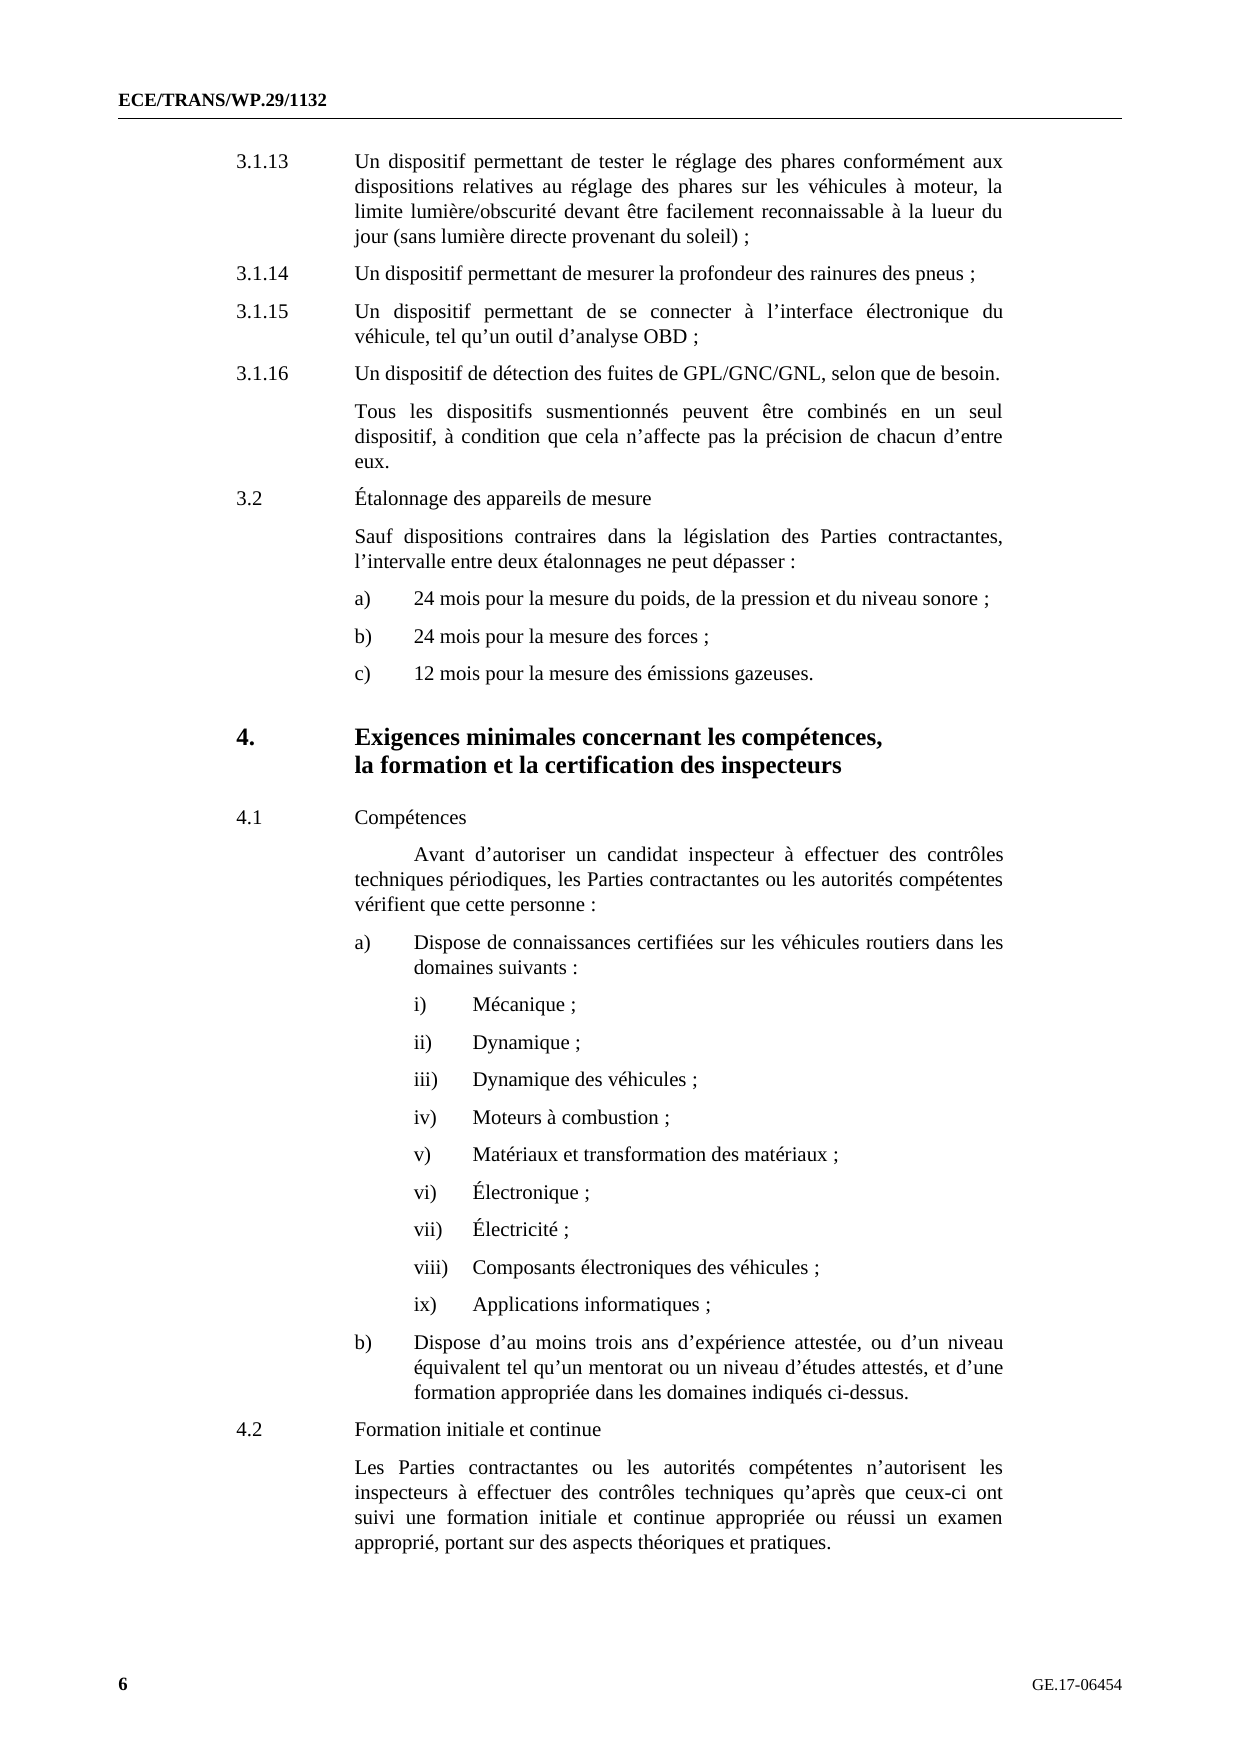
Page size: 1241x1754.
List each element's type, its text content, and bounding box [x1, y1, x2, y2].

text b) Dispose d’au moins trois ans d’expérience attestée, ou d’un niveau équivalent tel qu’un mentorat ou un niveau d’études attestés, et d’une formation appropriée dans les domaines indiqués ci-dessus. [354, 1329, 1004, 1404]
text 4.2 Formation initiale et continue [236, 1416, 1004, 1441]
text a) 24 mois pour la mesure du poids, de la pression et du niveau sonore ; [354, 585, 1004, 610]
text Les Parties contractantes ou les autorités compétentes n’autorisent les inspecteurs à effectuer des contrôles techniques qu’après que ceux-ci ont suivi une formation initiale et continue appropriée ou réussi un examen approprié, portant sur des aspects théoriques et pratiques. [354, 1454, 1004, 1554]
text Sauf dispositions contraires dans la législation des Parties contractantes, l’intervalle entre deux étalonnages ne peut dépasser : [236, 523, 1004, 573]
text 3.1.14 Un dispositif permettant de mesurer la profondeur des rainures des pneus ; [236, 260, 1004, 285]
text Tous les dispositifs susmentionnés peuvent être combinés en un seul dispositif, à condition que cela n’affecte pas la précision de chacun d’entre eux. [236, 398, 1004, 473]
text 4.1 Compétences [236, 804, 1004, 829]
text b) 24 mois pour la mesure des forces ; [354, 623, 1004, 648]
text iii) Dynamique des véhicules ; [413, 1066, 1004, 1091]
text viii) Composants électroniques des véhicules ; [413, 1254, 1004, 1279]
text 4. Exigences minimales concernant les compétences, la formation et la certification des inspecteurs [236, 723, 1004, 779]
text 3.1.15 Un dispositif permettant de se connecter à l’interface électronique du véhicule, tel qu’un outil d’analyse OBD ; [236, 298, 1004, 348]
text i) Mécanique ; [413, 991, 1004, 1016]
text ix) Applications informatiques ; [413, 1291, 1004, 1316]
text c) 12 mois pour la mesure des émissions gazeuses. [354, 660, 1004, 685]
text v) Matériaux et transformation des matériaux ; [413, 1141, 1004, 1166]
text 3.1.13 Un dispositif permettant de tester le réglage des phares conformément aux dispositions relatives au réglage des phares sur les véhicules à moteur, la limite lumière/obscurité devant être facilement reconnaissable à la lueur du jour (sans lumière directe provenant du soleil) ; [236, 148, 1004, 248]
text vi) Électronique ; [413, 1179, 1004, 1204]
text Avant d’autoriser un candidat inspecteur à effectuer des contrôles techniques périodiques, les Parties contractantes ou les autorités compétentes vérifient que cette personne : [354, 841, 1004, 916]
text ii) Dynamique ; [413, 1029, 1004, 1054]
text 3.1.16 Un dispositif de détection des fuites de GPL/GNC/GNL, selon que de besoin. [236, 360, 1004, 385]
text vii) Électricité ; [413, 1216, 1004, 1241]
text 3.2 Étalonnage des appareils de mesure [236, 485, 1004, 510]
text iv) Moteurs à combustion ; [413, 1104, 1004, 1129]
text a) Dispose de connaissances certifiées sur les véhicules routiers dans les domaines suivants : [354, 929, 1004, 979]
